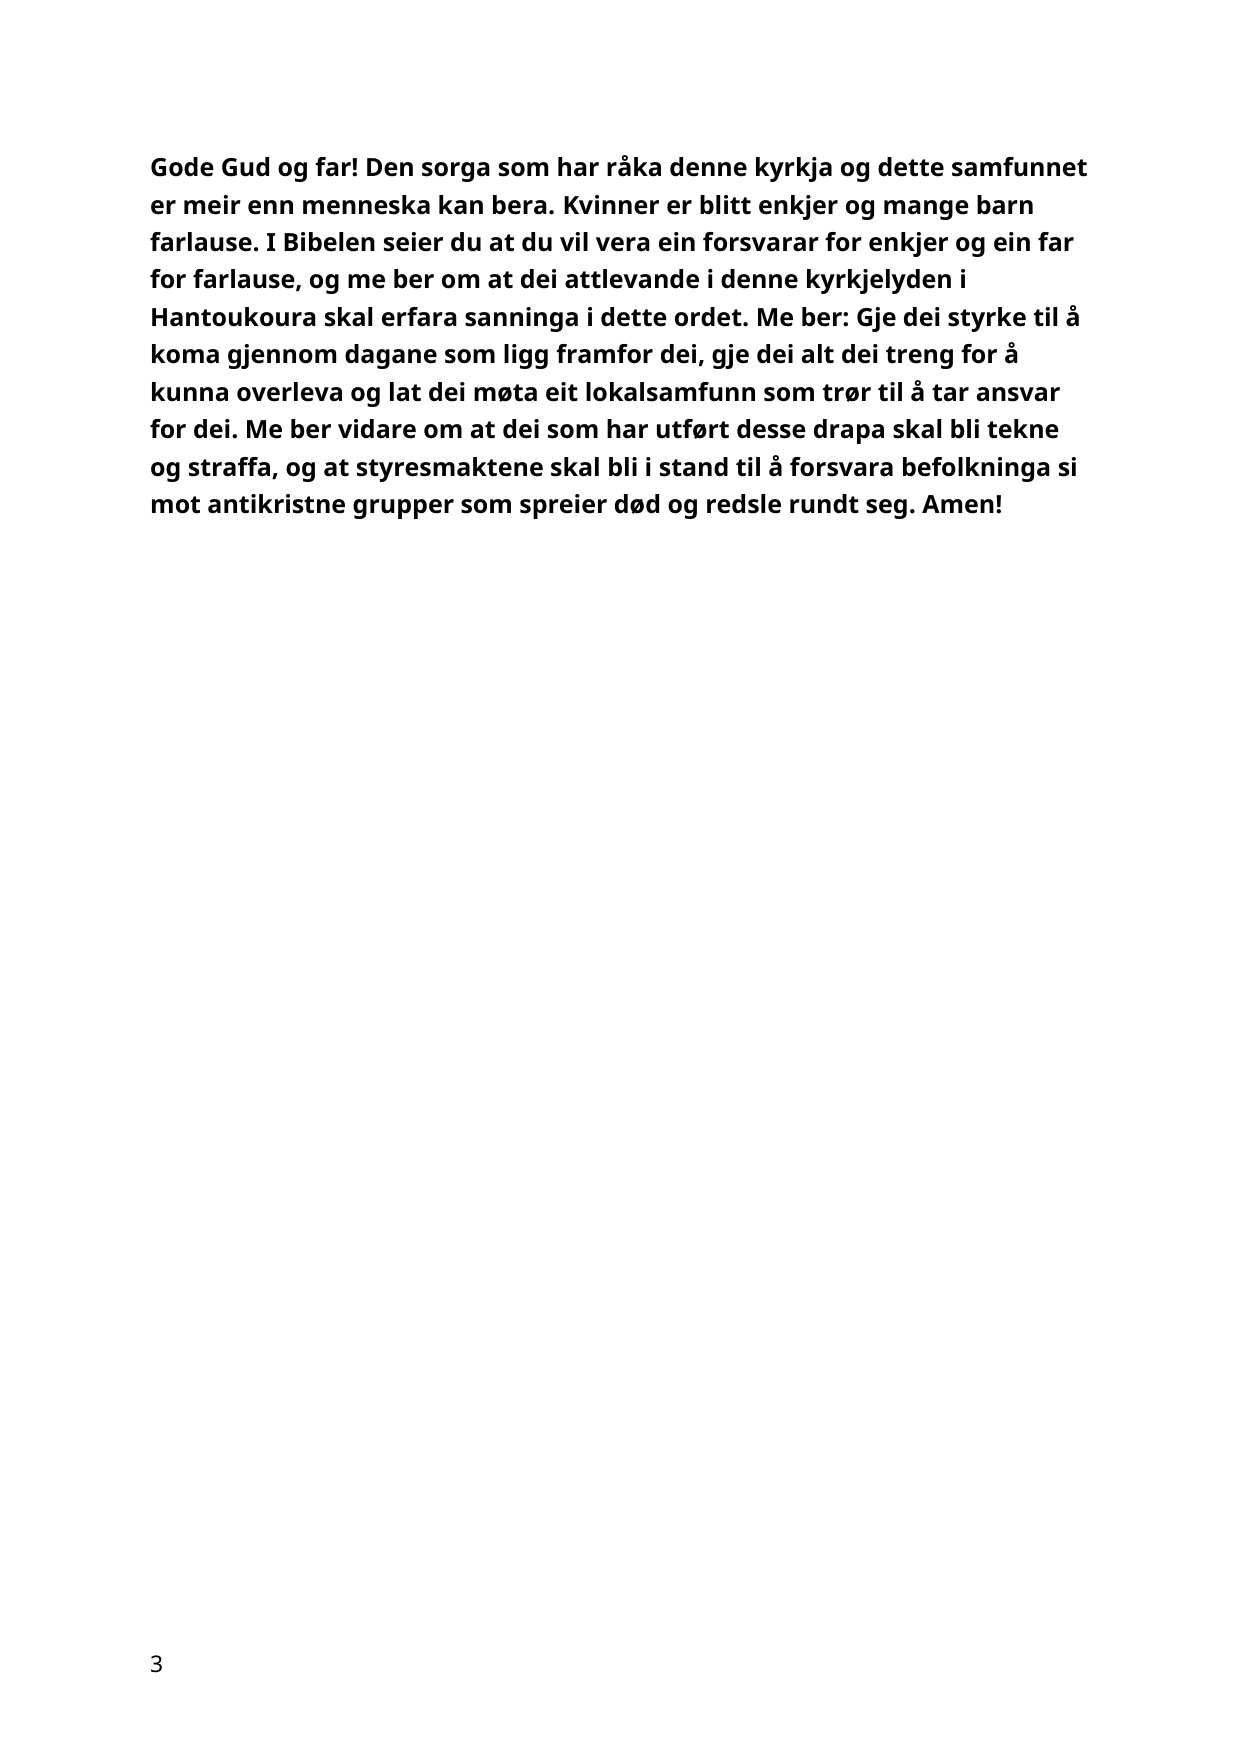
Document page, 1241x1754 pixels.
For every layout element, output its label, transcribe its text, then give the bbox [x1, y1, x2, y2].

text Gode Gud og far! Den sorga som har råka denne kyrkja og dette samfunnet er meir enn menneska kan bera. Kvinner er blitt enkjer og mange barn farlause. I Bibelen seier du at du vil vera ein forsvarar for enkjer og ein far for farlause, og me ber om at dei attlevande i denne kyrkjelyden i Hantoukoura skal erfara sanninga i dette ordet. Me ber: Gje dei styrke til å koma gjennom dagane som ligg framfor dei, gje dei alt dei treng for å kunna overleva og lat dei møta eit lokalsamfunn som trør til å tar ansvar for dei. Me ber vidare om at dei som har utført desse drapa skal bli tekne og straffa, og at styresmaktene skal bli i stand til å forsvara befolkninga si mot antikristne grupper som spreier død og redsle rundt seg. Amen! [150, 150, 1090, 521]
